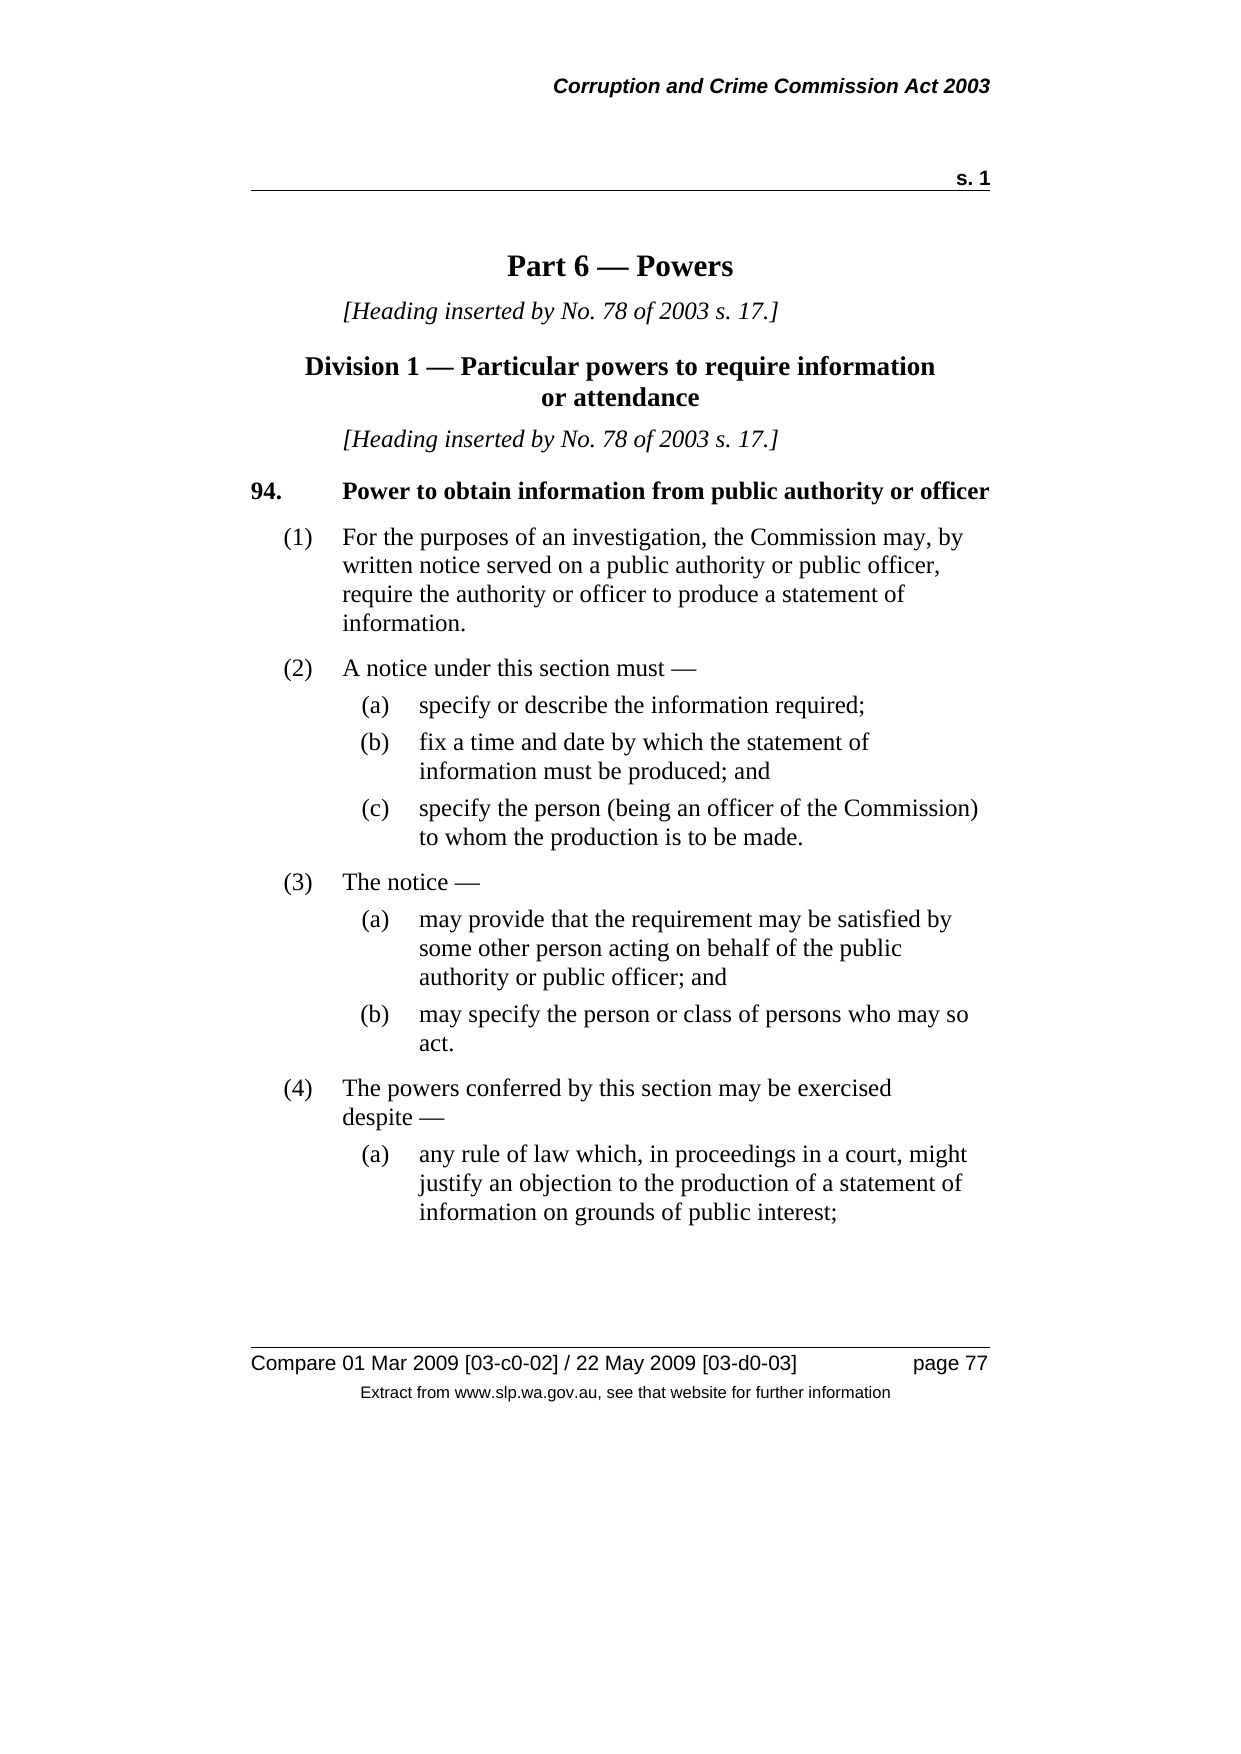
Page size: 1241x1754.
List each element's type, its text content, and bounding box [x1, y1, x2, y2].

subtitle Part 6 — Powers [251, 247, 990, 283]
text (a) specify or describe the information required; [251, 690, 990, 719]
text (4) The powers conferred by this section may be exercised despite — [251, 1073, 990, 1131]
text (1) For the purposes of an investigation, the Commission may, by written notice served on a public authority or public officer, require the authority or officer to produce a statement of information. [251, 522, 990, 637]
text (3) The notice — [251, 867, 990, 896]
text (a) any rule of law which, in proceedings in a court, might justify an objection to the production of a statement of information on grounds of public interest; [251, 1139, 990, 1225]
subtitle Division 1 — Particular powers to require information or attendance [251, 350, 990, 412]
text (b) fix a time and date by which the statement of information must be produced; and [251, 727, 990, 785]
text (2) A notice under this section must — [251, 653, 990, 682]
subtitle [Heading inserted by No. 78 of 2003 s. 17.] [251, 296, 990, 325]
text (c) specify the person (being an officer of the Commission) to whom the production is to be made. [251, 793, 990, 851]
subtitle [Heading inserted by No. 78 of 2003 s. 17.] [251, 424, 990, 453]
subtitle 94. Power to obtain information from public authority or officer [251, 476, 990, 505]
text (b) may specify the person or class of persons who may so act. [251, 999, 990, 1057]
text (a) may provide that the requirement may be satisfied by some other person acting on behalf of the public authority or public officer; and [251, 904, 990, 991]
